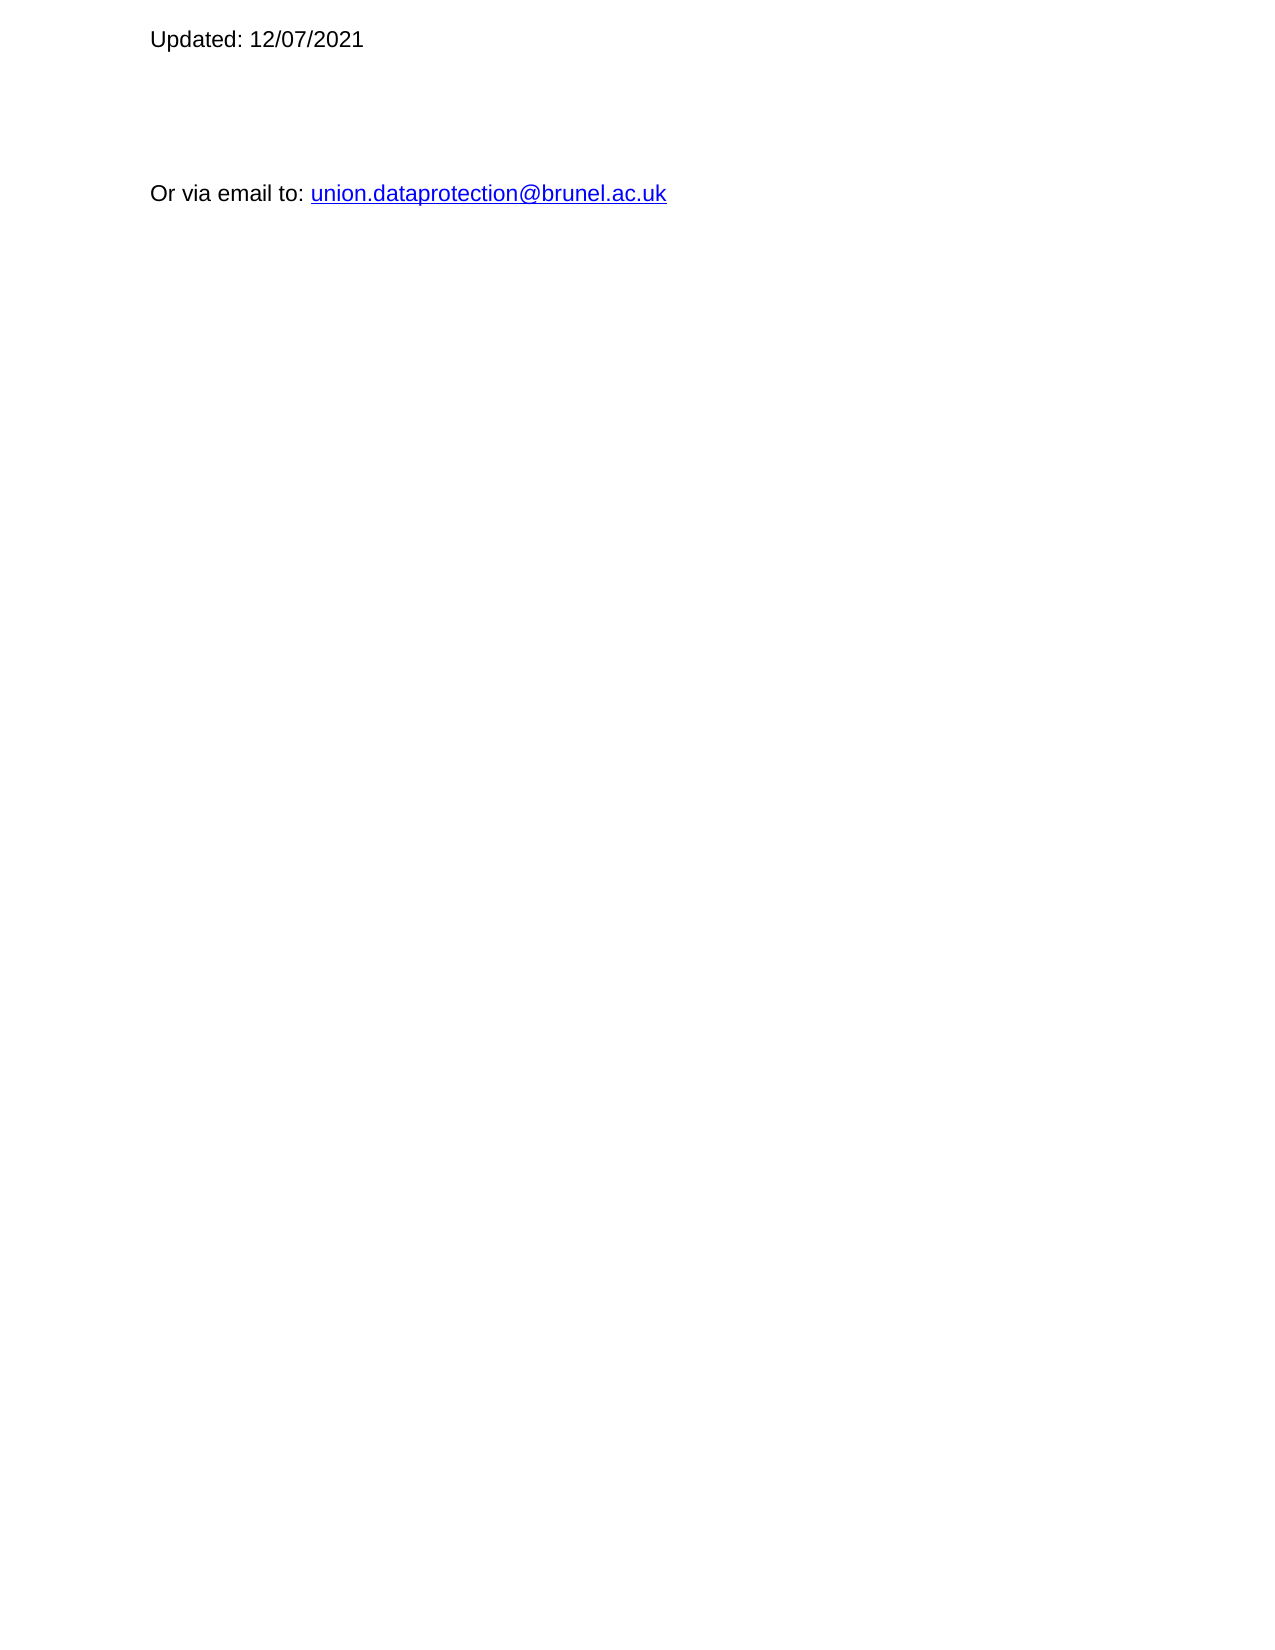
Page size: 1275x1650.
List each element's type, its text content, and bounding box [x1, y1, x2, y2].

text Or via email to: union.dataprotection@brunel.ac.uk [150, 180, 1125, 207]
